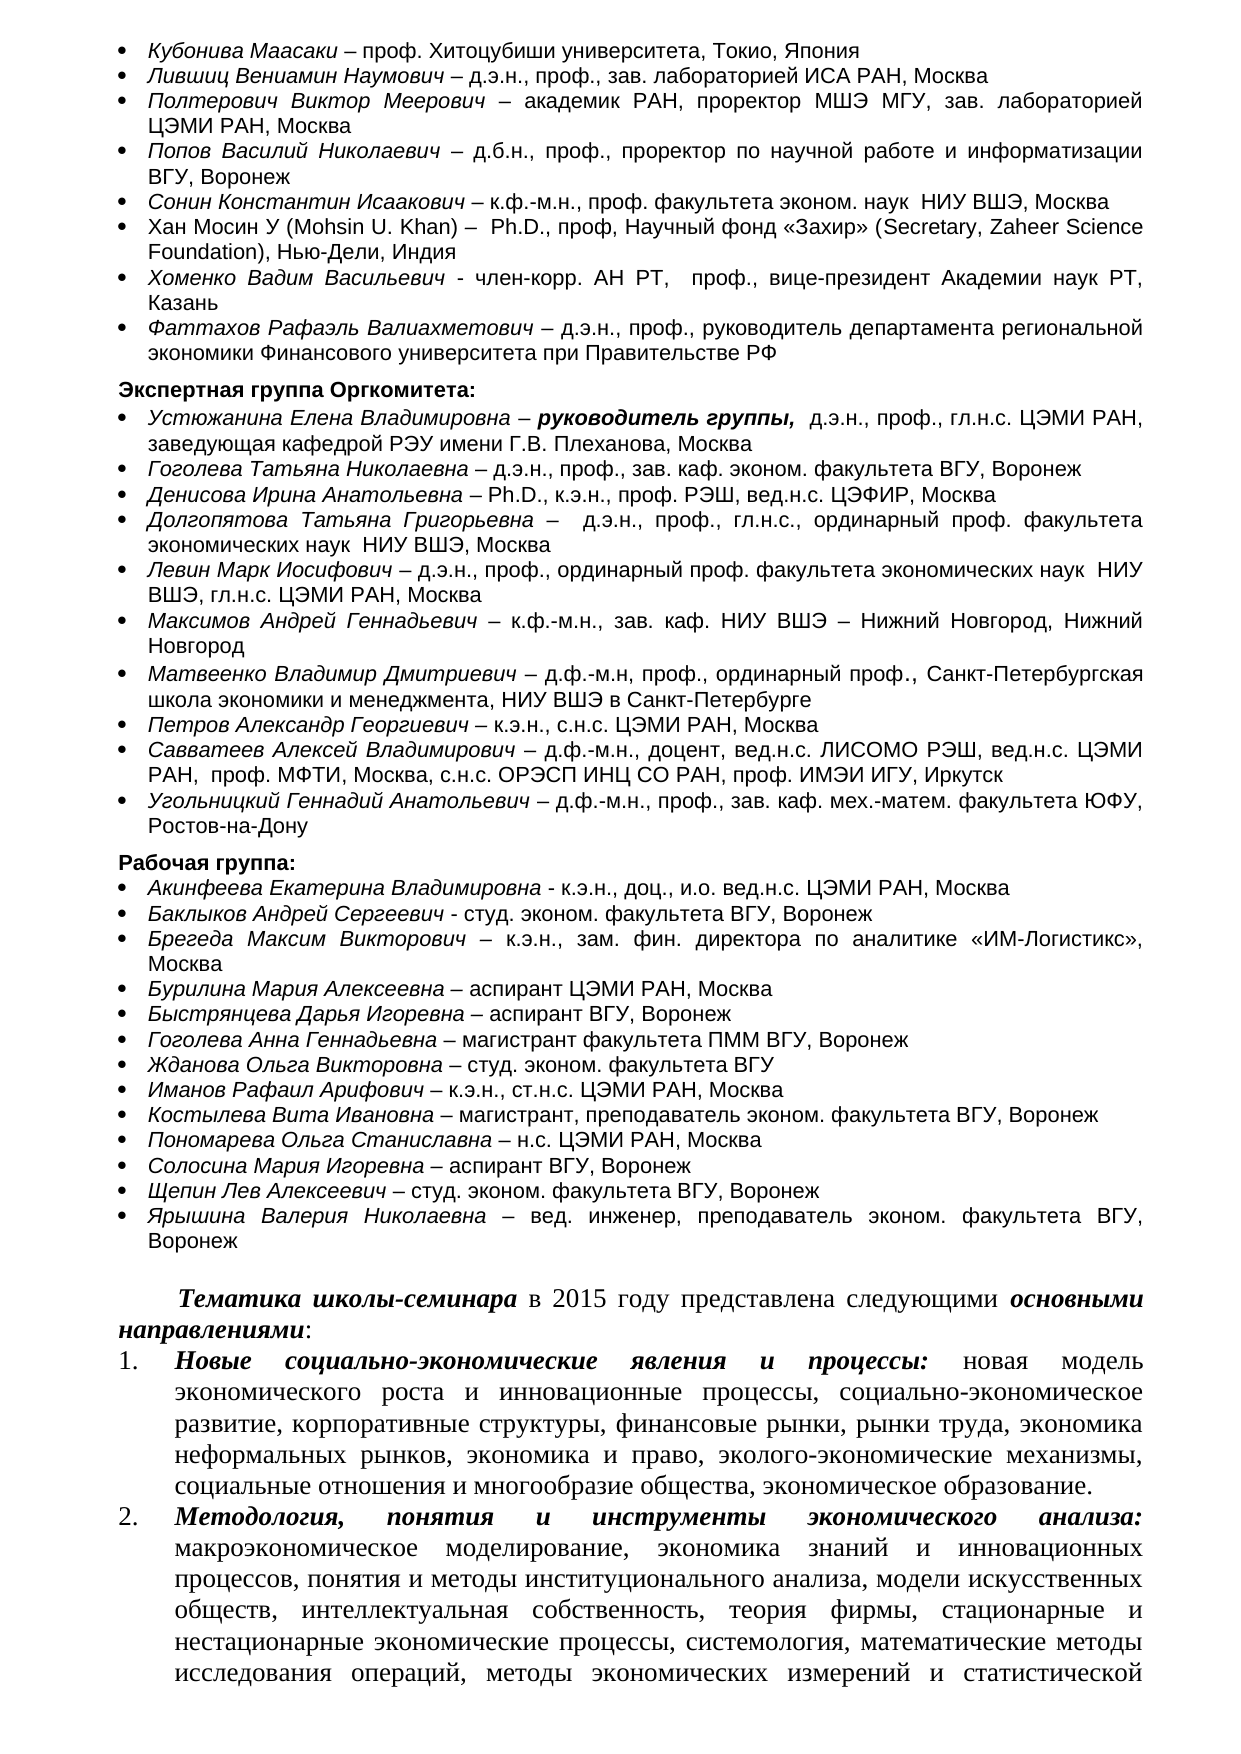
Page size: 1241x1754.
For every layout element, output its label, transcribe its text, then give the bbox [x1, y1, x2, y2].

list Гоголева Анна Геннадьевна – магистрант факультета ПММ ВГУ, Воронеж [118, 1026, 1144, 1052]
list Щепин Лев Алексеевич – студ. эконом. факультета ВГУ, Воронеж [118, 1178, 1144, 1203]
list Быстрянцева Дарья Игоревна – аспирант ВГУ, Воронеж [118, 1001, 1144, 1026]
list Хоменко Вадим Васильевич - член-корр. АН РТ, проф., вице-президент Академии наук РТ, Казань [118, 264, 1144, 315]
list Савватеев Алексей Владимирович – д.ф.-м.н., доцент, вед.н.с. ЛИСОМО РЭШ, вед.н.с. ЦЭМИ РАН, проф. МФТИ, Москва, с.н.с. ОРЭСП ИНЦ СО РАН, проф. ИМЭИ ИГУ, Иркутск [118, 737, 1144, 788]
list Угольницкий Геннадий Анатольевич – д.ф.-м.н., проф., зав. каф. мех.-матем. факультета ЮФУ, Ростов-на-Дону [118, 788, 1144, 838]
list Экспертная группа Оргкомитета: [118, 377, 1144, 402]
list Хан Мосин У (Mohsin U. Khan) – Ph.D., проф, Научный фонд «Захир» (Secretary, Zaheer Science Foundation), Нью-Дели, Индия [118, 214, 1144, 264]
list Новые социально-экономические явления и процессы: новая модель экономического роста и инновационные процессы, социально-экономическое развитие, корпоративные структуры, финансовые рынки, рынки труда, экономика неформальных рынков, экономика и право, эколого-экономические механизмы, социальные отношения и многообразие общества, экономическое образование. [118, 1344, 1144, 1500]
list Матвеенко Владимир Дмитриевич – д.ф.-м.н, проф., ординарный проф., Санкт-Петербургская школа экономики и менеджмента, НИУ ВШЭ в Санкт-Петербурге [118, 658, 1144, 712]
list Денисова Ирина Анатольевна – Ph.D., к.э.н., проф. РЭШ, вед.н.с. ЦЭФИР, Москва [118, 482, 1144, 507]
list Полтерович Виктор Меерович – академик РАН, проректор МШЭ МГУ, зав. лабораторией ЦЭМИ РАН, Москва [118, 88, 1144, 138]
list Иманов Рафаил Арифович – к.э.н., ст.н.с. ЦЭМИ РАН, Москва [118, 1077, 1144, 1102]
list Костылева Вита Ивановна – магистрант, преподаватель эконом. факультета ВГУ, Воронеж [118, 1102, 1144, 1127]
list Устюжанина Елена Владимировна – руководитель группы, д.э.н., проф., гл.н.с. ЦЭМИ РАН, заведующая кафедрой РЭУ имени Г.В. Плеханова, Москва [118, 402, 1144, 456]
list Ярышина Валерия Николаевна – вед. инженер, преподаватель эконом. факультета ВГУ, Воронеж [118, 1203, 1144, 1253]
list Солосина Мария Игоревна – аспирант ВГУ, Воронеж [118, 1152, 1144, 1178]
list Брегеда Максим Викторович – к.э.н., зам. фин. директора по аналитике «ИМ-Логистикс», Москва [118, 926, 1144, 976]
list Баклыков Андрей Сергеевич - студ. эконом. факультета ВГУ, Воронеж [118, 900, 1144, 926]
list Сонин Константин Исаакович – к.ф.-м.н., проф. факультета эконом. наук НИУ ВШЭ, Москва [118, 189, 1144, 214]
list Фаттахов Рафаэль Валиахметович – д.э.н., проф., руководитель департамента региональной экономики Финансового университета при Правительстве РФ [118, 315, 1144, 365]
list Долгопятова Татьяна Григорьевна – д.э.н., проф., гл.н.с., ординарный проф. факультета экономических наук НИУ ВШЭ, Москва [118, 507, 1144, 557]
text Тематика школы-семинара в 2015 году представлена следующими основными направлениями: [118, 1282, 1144, 1344]
list Петров Александр Георгиевич – к.э.н., с.н.с. ЦЭМИ РАН, Москва [118, 712, 1144, 737]
list Попов Василий Николаевич – д.б.н., проф., проректор по научной работе и информатизации ВГУ, Воронеж [118, 138, 1144, 189]
list Кубонива Маасаки – проф. Хитоцубиши университета, Токио, Япония [118, 37, 1144, 63]
list Жданова Ольга Викторовна – студ. эконом. факультета ВГУ [118, 1052, 1144, 1077]
list Бурилина Мария Алексеевна – аспирант ЦЭМИ РАН, Москва [118, 976, 1144, 1001]
list Пономарева Ольга Станиславна – н.с. ЦЭМИ РАН, Москва [118, 1127, 1144, 1152]
list Максимов Андрей Геннадьевич – к.ф.-м.н., зав. каф. НИУ ВШЭ – Нижний Новгород, Нижний Новгород [118, 608, 1144, 658]
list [118, 1500, 1144, 1687]
list Гоголева Татьяна Николаевна – д.э.н., проф., зав. каф. эконом. факультета ВГУ, Воронеж [118, 456, 1144, 482]
list Лившиц Вениамин Наумович – д.э.н., проф., зав. лабораторией ИСА РАН, Москва [118, 63, 1144, 88]
list Левин Марк Иосифович – д.э.н., проф., ординарный проф. факультета экономических наук НИУ ВШЭ, гл.н.с. ЦЭМИ РАН, Москва [118, 557, 1144, 608]
list Рабочая группа: [118, 850, 1144, 875]
list Акинфеева Екатерина Владимировна - к.э.н., доц., и.о. вед.н.с. ЦЭМИ РАН, Москва [118, 875, 1144, 900]
